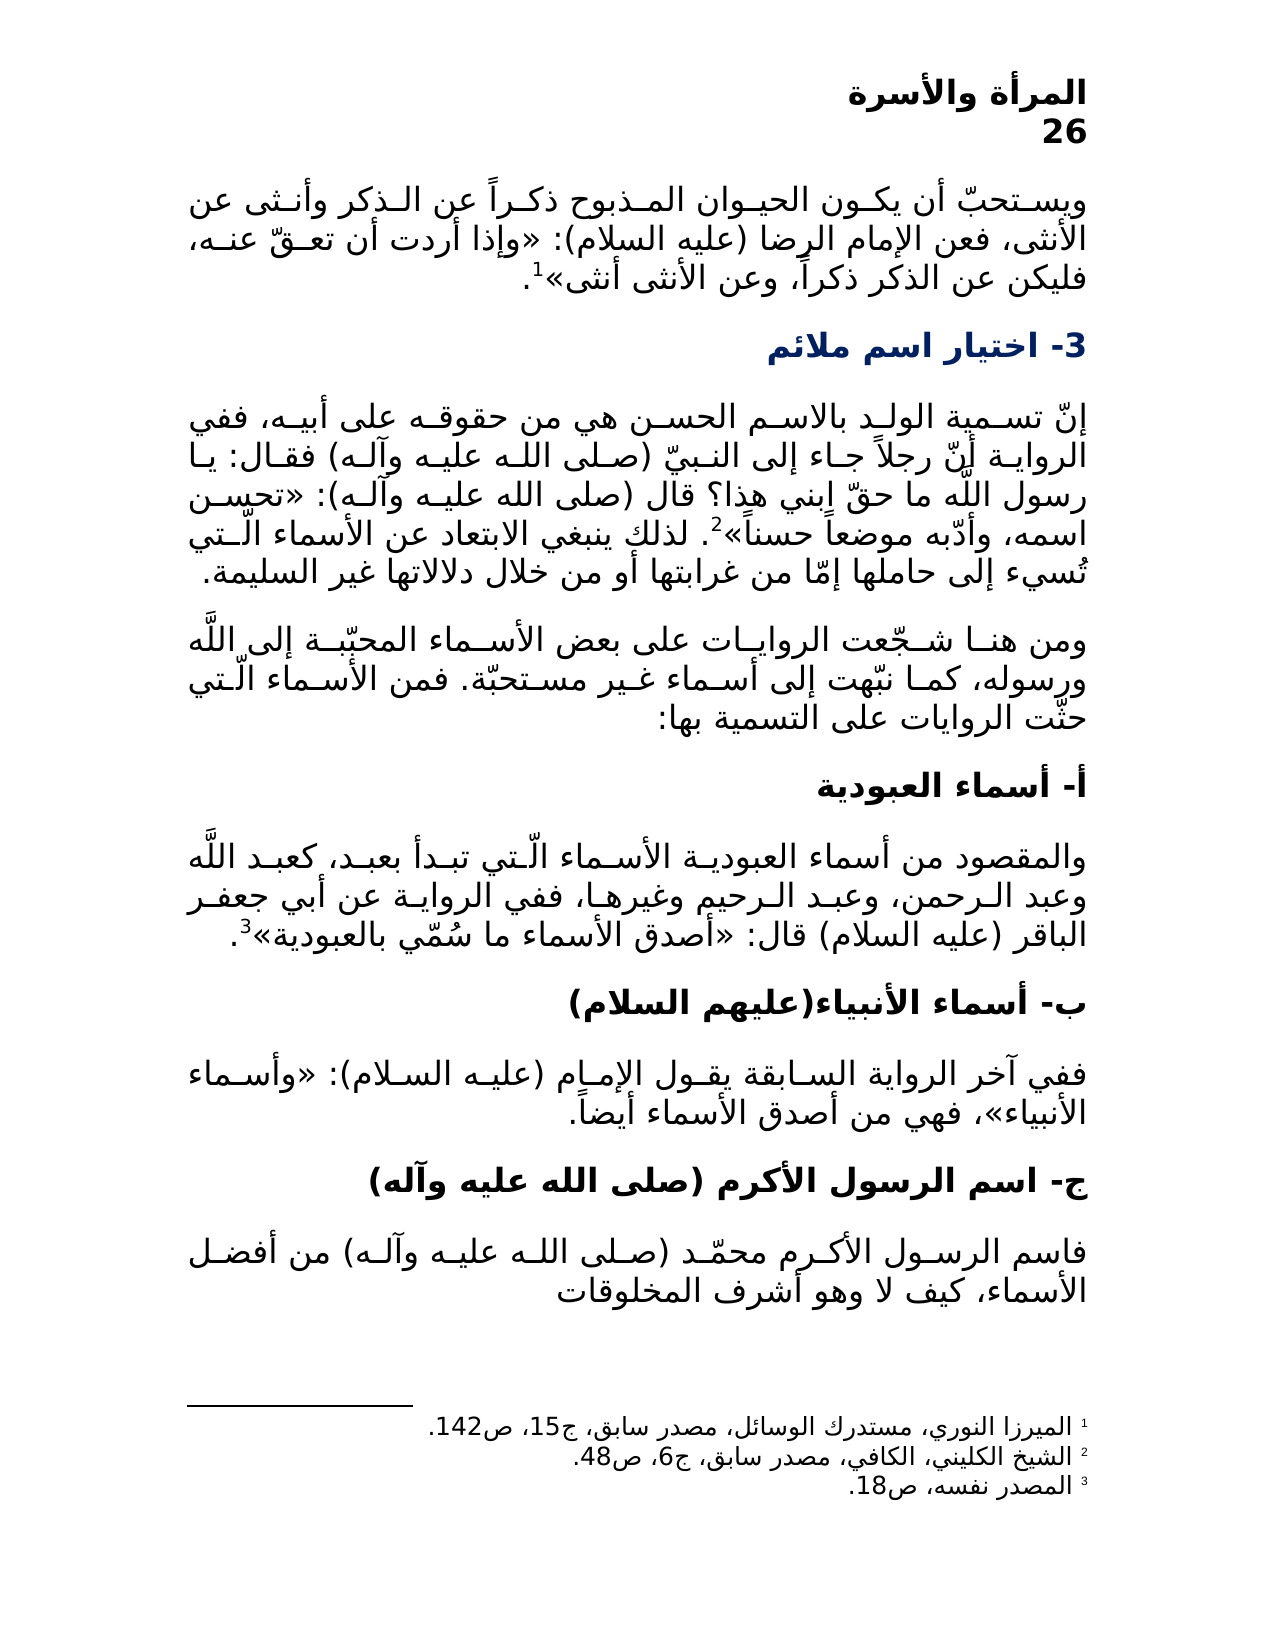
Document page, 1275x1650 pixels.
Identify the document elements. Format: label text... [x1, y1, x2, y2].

subtitle ب- أسماء الأنبياء(عليهم السلام) [187, 983, 1087, 1022]
text والمقصود من أسماء العبودية الأسماء الّتي تبدأ بعبد، كعبد اللَّه وعبد الرحمن، وعبد الرحيم وغيرها، ففي الرواية عن أبي جعفر الباقر (عليه السلام) قال: «أصدق الأسماء ما سُمّي بالعبودية». [187, 838, 1087, 954]
subtitle ج- اسم الرسول الأكرم (صلى الله عليه وآله) [187, 1161, 1087, 1200]
text ومن هنا شجّعت الروايات على بعض الأسماء المحبّبة إلى اللَّه ورسوله، كما نبّهت إلى أسماء غير مستحبّة. فمن الأسماء الّتي حثّت الروايات على التسمية بها: [187, 621, 1087, 737]
subtitle 3- اختيار اسم ملائم‏ [187, 326, 1087, 365]
text فاسم الرسول الأكرم محمّد (صلى الله عليه وآله) من أفضل الأسماء، كيف لا وهو أشرف المخلوقات [187, 1232, 1087, 1310]
subtitle أ- أسماء العبودية [187, 767, 1087, 805]
text ويستحبّ أن يكون الحيوان المذبوح ذكراً عن الذكر وأنثى عن الأنثى، فعن الإمام الرضا (عليه السلام): «وإذا أردت أن تعقّ عنه، فليكن عن الذكر ذكراً، وعن الأنثى أنثى». [187, 181, 1087, 297]
text إنّ تسمية الولد بالاسم الحسن هي من حقوقه على أبيه، ففي الرواية أنّ رجلاً جاء إلى النبيّ (صلى الله عليه وآله) فقال: يا رسول اللَّه ما حقّ ابني هذا؟ قال (صلى الله عليه وآله): «تحسن اسمه، وأدّبه موضعاً حسناً». لذلك ينبغي الابتعاد عن الأسماء الّتي تُسي‏ء إلى حاملها إمّا من غرابتها أو من خلال دلالاتها غير السليمة. [187, 397, 1087, 592]
text ففي آخر الرواية السابقة يقول الإمام (عليه السلام): «وأسماء الأنبياء»، فهي من أصدق الأسماء أيضاً. [187, 1054, 1087, 1132]
